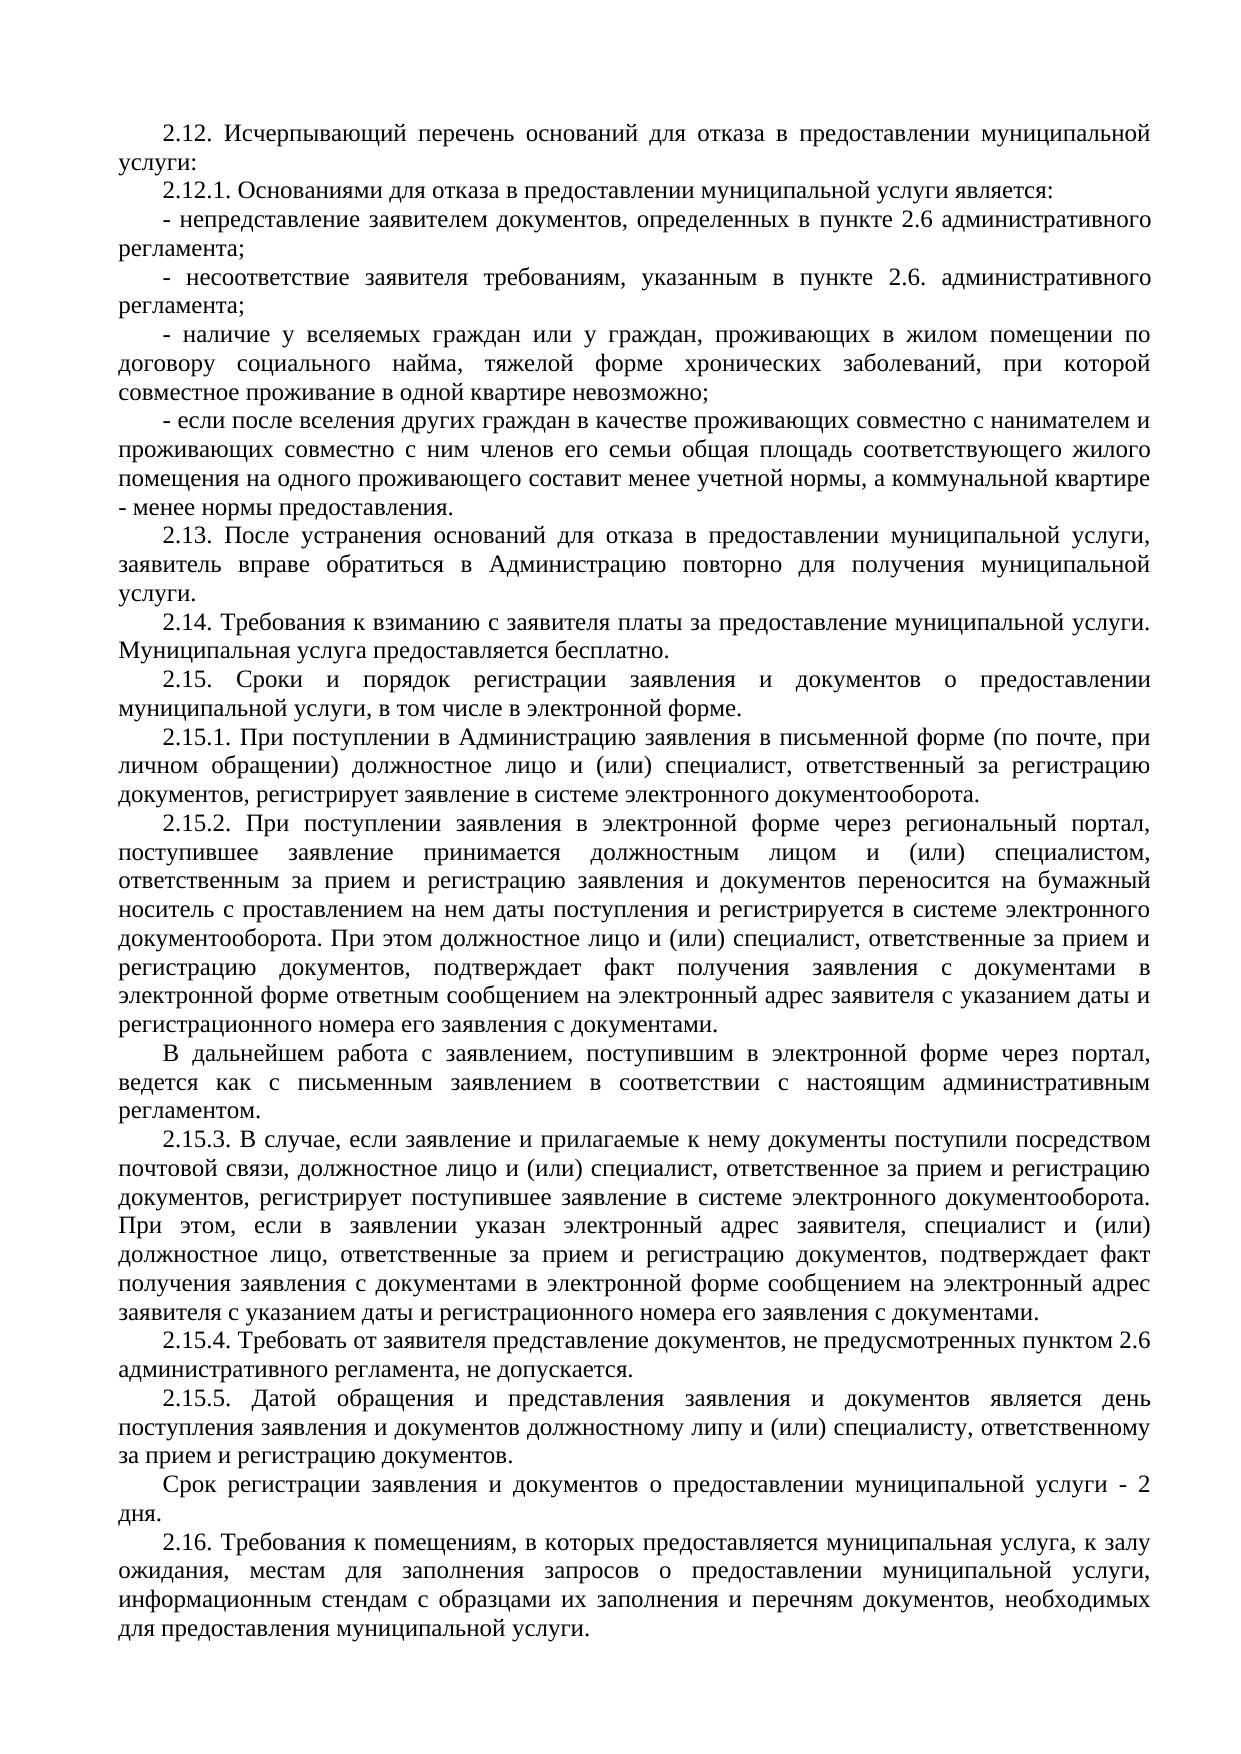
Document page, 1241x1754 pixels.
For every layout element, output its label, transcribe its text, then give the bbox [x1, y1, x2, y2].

text - наличие у вселяемых граждан или у граждан, проживающих в жилом помещении по договору социального найма, тяжелой форме хронических заболеваний, при которой совместное проживание в одной квартире невозможно; [118, 319, 1152, 406]
text Срок регистрации заявления и документов о предоставлении муниципальной услуги - 2 дня. [118, 1469, 1152, 1527]
text В дальнейшем работа с заявлением, поступившим в электронной форме через портал, ведется как с письменным заявлением в соответствии с настоящим административным регламентом. [118, 1038, 1152, 1124]
text 2.15.3. В случае, если заявление и прилагаемые к нему документы поступили посредством почтовой связи, должностное лицо и (или) специалист, ответственное за прием и регистрацию документов, регистрирует поступившее заявление в системе электронного документооборота. При этом, если в заявлении указан электронный адрес заявителя, специалист и (или) должностное лицо, ответственные за прием и регистрацию документов, подтверждает факт получения заявления с документами в электронной форме сообщением на электронный адрес заявителя с указанием даты и регистрационного номера его заявления с документами. [118, 1124, 1152, 1326]
text 2.16. Требования к помещениям, в которых предоставляется муниципальная услуга, к залу ожидания, местам для заполнения запросов о предоставлении муниципальной услуги, информационным стендам с образцами их заполнения и перечням документов, необходимых для предоставления муниципальной услуги. [118, 1527, 1152, 1642]
text 2.15. Сроки и порядок регистрации заявления и документов о предоставлении муниципальной услуги, в том числе в электронной форме. [118, 664, 1152, 722]
text 2.12. Исчерпывающий перечень оснований для отказа в предоставлении муниципальной услуги: [118, 118, 1152, 176]
text 2.15.4. Требовать от заявителя представление документов, не предусмотренных пунктом 2.6 административного регламента, не допускается. [118, 1326, 1152, 1383]
text 2.15.2. При поступлении заявления в электронной форме через региональный портал, поступившее заявление принимается должностным лицом и (или) специалистом, ответственным за прием и регистрацию заявления и документов переносится на бумажный носитель с проставлением на нем даты поступления и регистрируется в системе электронного документооборота. При этом должностное лицо и (или) специалист, ответственные за прием и регистрацию документов, подтверждает факт получения заявления с документами в электронной форме ответным сообщением на электронный адрес заявителя с указанием даты и регистрационного номера его заявления с документами. [118, 808, 1152, 1038]
text 2.13. После устранения оснований для отказа в предоставлении муниципальной услуги, заявитель вправе обратиться в Администрацию повторно для получения муниципальной услуги. [118, 521, 1152, 607]
text - непредставление заявителем документов, определенных в пункте 2.6 административного регламента; [118, 204, 1152, 262]
text 2.15.1. При поступлении в Администрацию заявления в письменной форме (по почте, при личном обращении) должностное лицо и (или) специалист, ответственный за регистрацию документов, регистрирует заявление в системе электронного документооборота. [118, 722, 1152, 808]
text 2.14. Требования к взиманию с заявителя платы за предоставление муниципальной услуги. Муниципальная услуга предоставляется бесплатно. [118, 607, 1152, 664]
text - несоответствие заявителя требованиям, указанным в пункте 2.6. административного регламента; [118, 262, 1152, 319]
text - если после вселения других граждан в качестве проживающих совместно с нанимателем и проживающих совместно с ним членов его семьи общая площадь соответствующего жилого помещения на одного проживающего составит менее учетной нормы, а коммунальной квартире - менее нормы предоставления. [118, 406, 1152, 521]
text 2.15.5. Датой обращения и представления заявления и документов является день поступления заявления и документов должностному липу и (или) специалисту, ответственному за прием и регистрацию документов. [118, 1383, 1152, 1469]
text 2.12.1. Основаниями для отказа в предоставлении муниципальной услуги является: [118, 176, 1152, 204]
